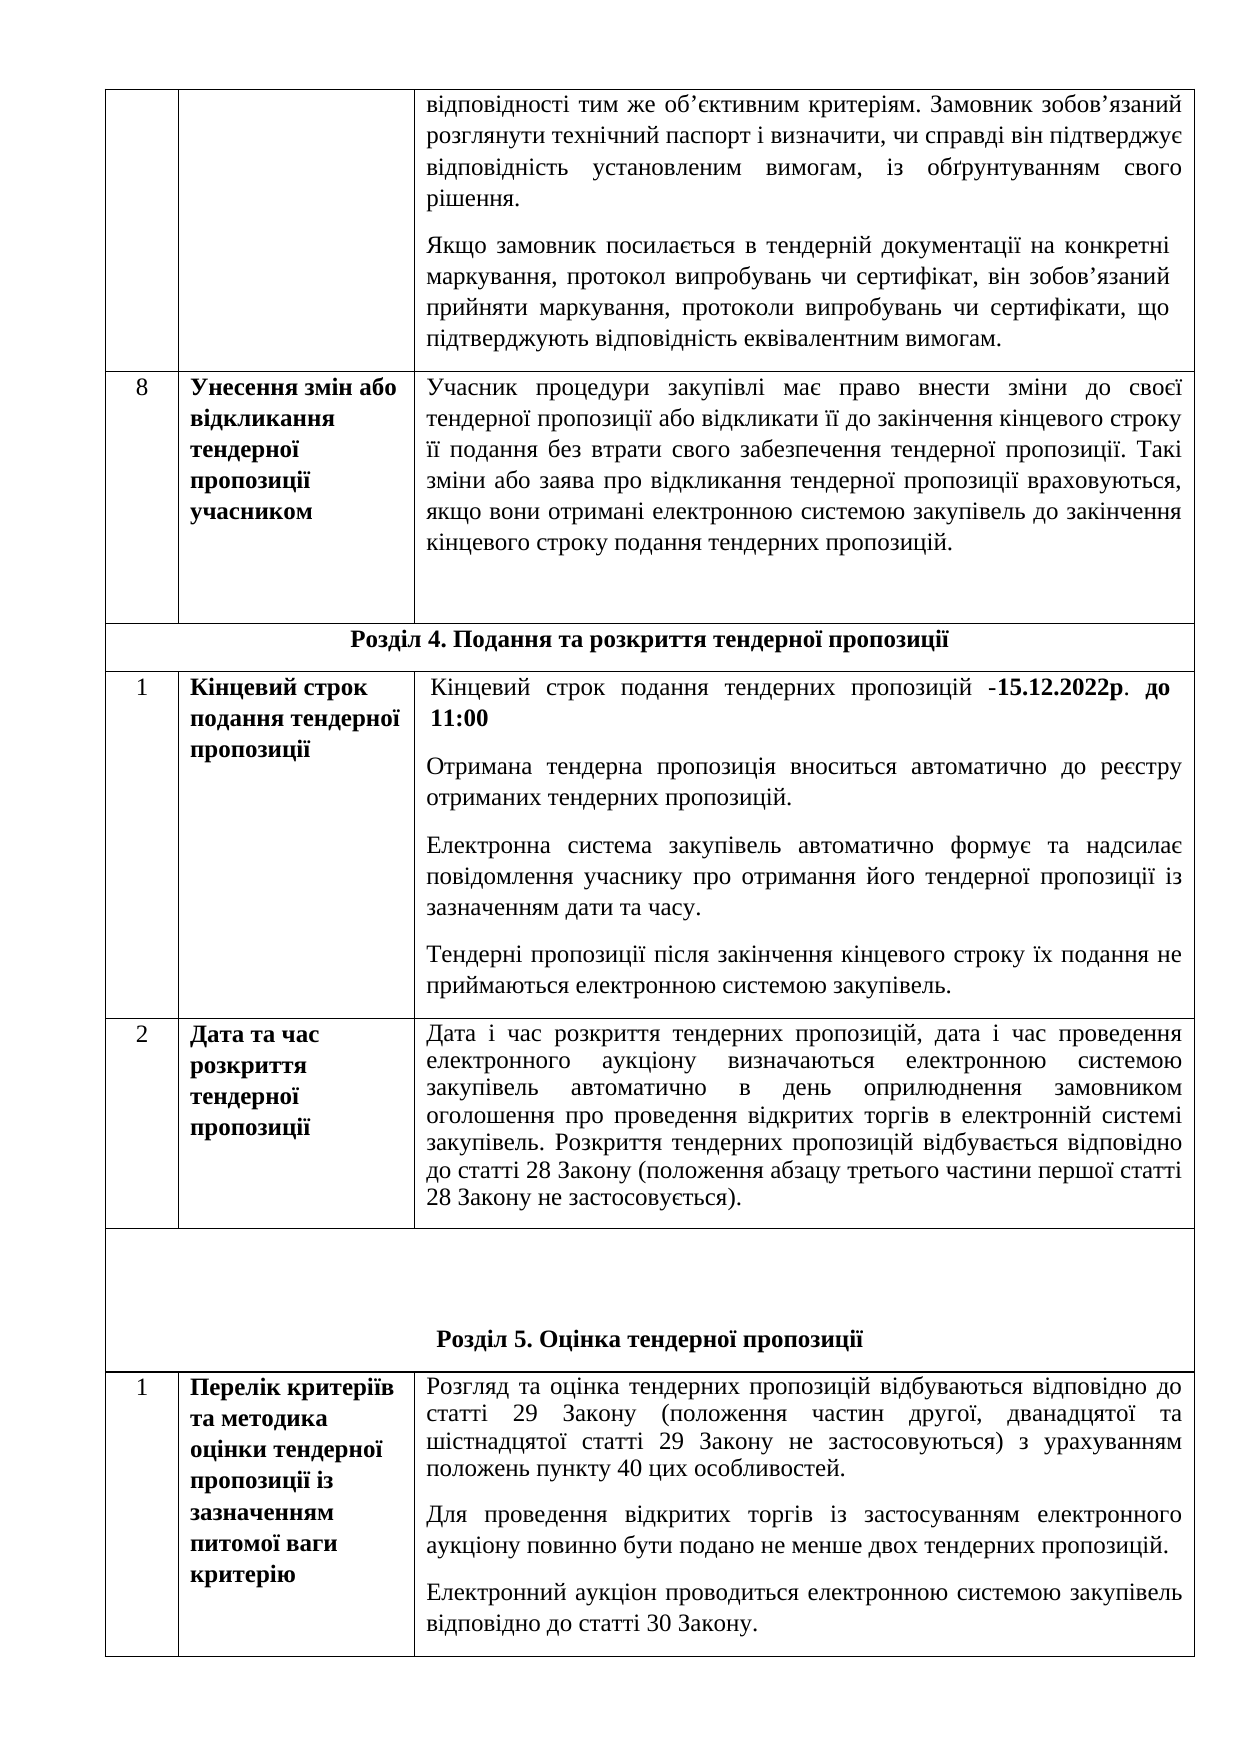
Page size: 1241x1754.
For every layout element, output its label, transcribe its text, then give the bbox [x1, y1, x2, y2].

table_cell Учасник процедури закупівлі має право внести зміни до своєї тендерної пропозиції або відкликати її до закінчення кінцевого строку її подання без втрати свого забезпечення тендерної пропозиції. Такі зміни або заява про відкликання тендерної пропозиції враховуються, якщо вони отримані електронною системою закупівель до закінчення кінцевого строку подання тендерних пропозицій. [415, 372, 1194, 623]
table_cell Дата та час розкриття тендерної пропозиції [179, 1019, 414, 1227]
table_cell Розділ 4. Подання та розкриття тендерної пропозиції [106, 624, 1194, 671]
table_cell Розділ 5. Оцінка тендерної пропозиції [106, 1229, 1194, 1371]
table_cell Дата і час розкриття тендерних пропозицій, дата і час проведення електронного аукціону визначаються електронною системою закупівель автоматично в день оприлюднення замовником оголошення про проведення відкритих торгів в електронній системі закупівель. Розкриття тендерних пропозицій відбувається відповідно до статті 28 Закону (положення абзацу третього частини першої статті 28 Закону не застосовується). [415, 1019, 1194, 1227]
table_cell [179, 1373, 414, 1656]
table_cell Унесення змін або відкликання тендерної пропозиції учасником [179, 372, 414, 623]
table_cell 8 [106, 372, 178, 623]
table_cell Кінцевий строк подання тендерних пропозицій -15.12.2022р. до 11:00 Отримана тендерна пропозиція вноситься автоматично до реєстру отриманих тендерних пропозицій. Електронна система закупівель автоматично формує та надсилає повідомлення учаснику про отримання його тендерної пропозиції із зазначенням дати та часу. Тендерні пропозиції після закінчення кінцевого строку їх подання не приймаються електронною системою закупівель. [415, 672, 1194, 1018]
table_cell 1 [106, 1373, 178, 1656]
table_cell Кінцевий строк подання тендерної пропозиції [179, 672, 414, 1018]
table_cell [415, 90, 1194, 371]
table_cell 1 [106, 672, 178, 1018]
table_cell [415, 1373, 1194, 1656]
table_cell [179, 90, 414, 371]
table_cell 7 [106, 90, 178, 371]
table_cell 2 [106, 1019, 178, 1227]
